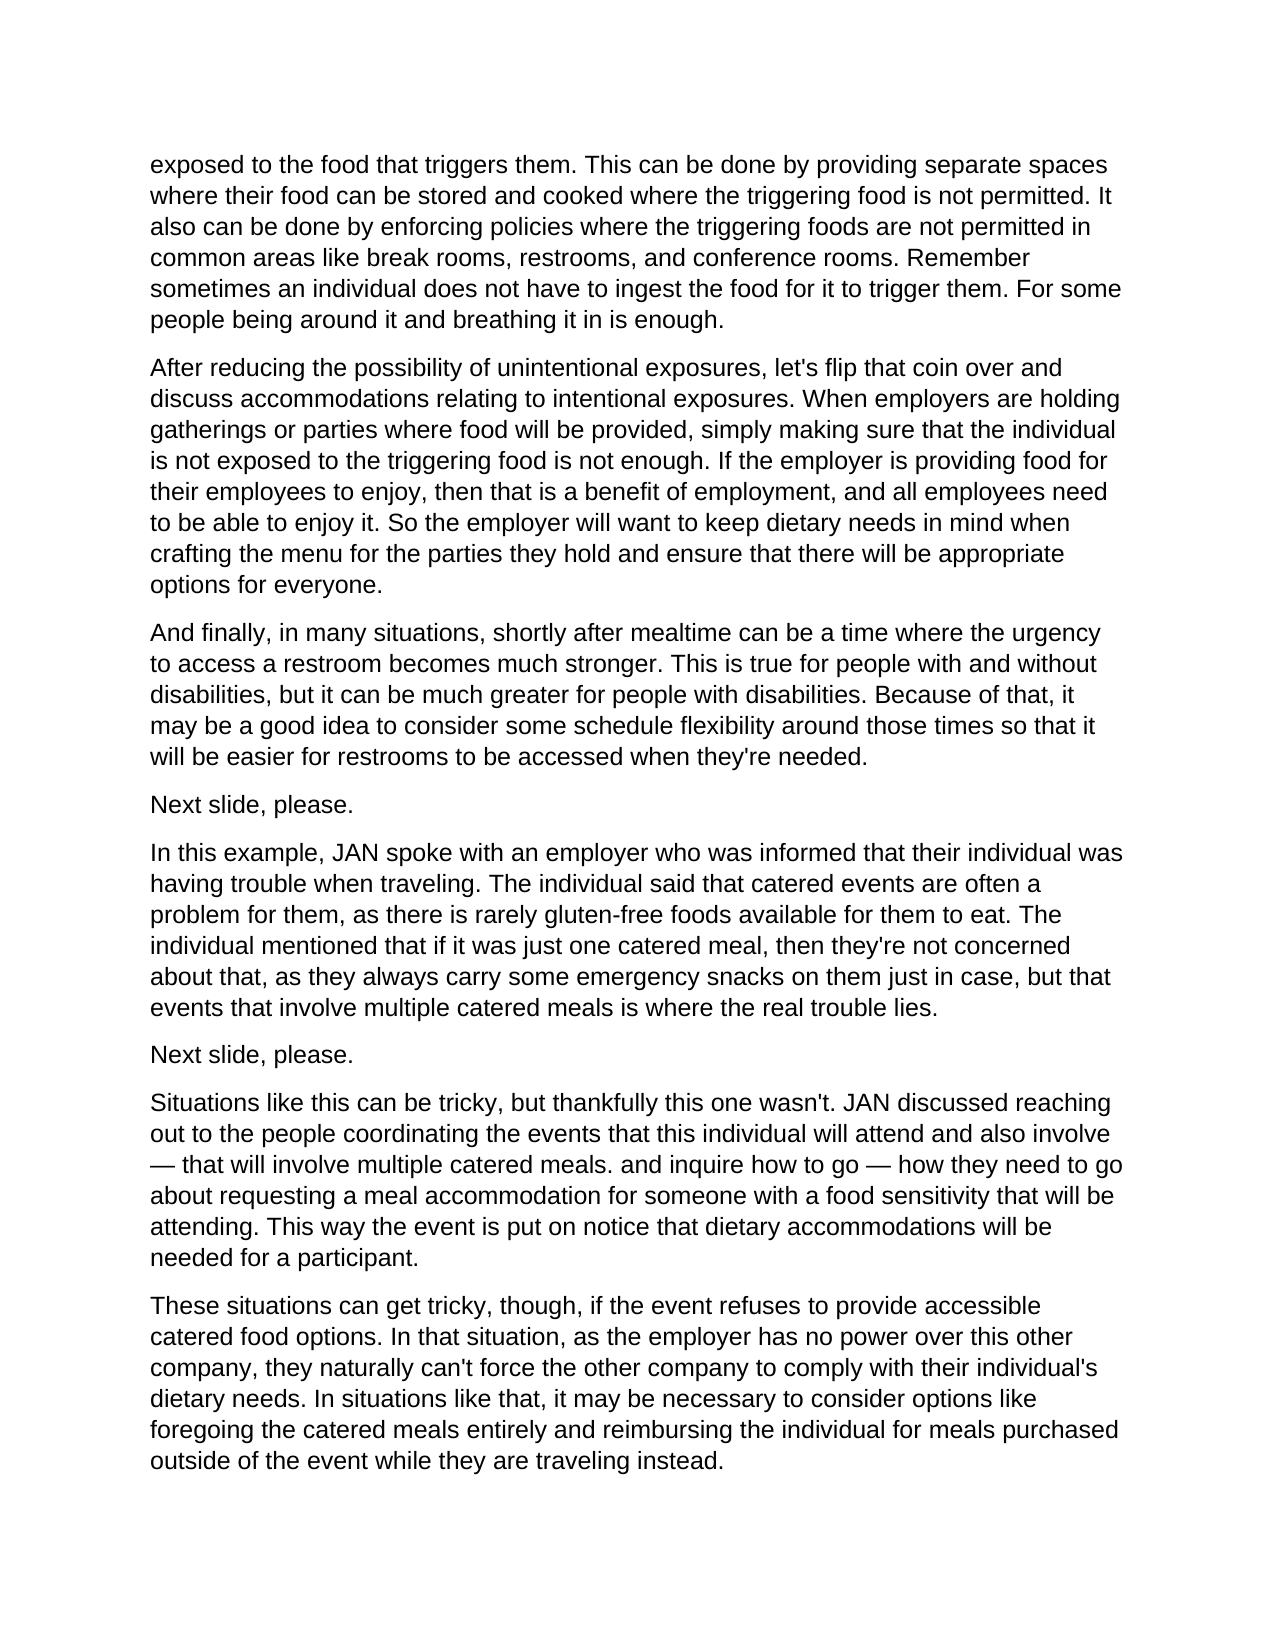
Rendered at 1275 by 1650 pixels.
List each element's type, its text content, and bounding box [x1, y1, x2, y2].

text These situations can get tricky, though, if the event refuses to provide accessible catered food options. In that situation, as the employer has no power over this other company, they naturally can't force the other company to comply with their individual's dietary needs. In situations like that, it may be necessary to consider options like foregoing the catered meals entirely and reimbursing the individual for meals purchased outside of the event while they are traveling instead. [150, 1291, 1125, 1475]
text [150, 150, 1125, 334]
text After reducing the possibility of unintentional exposures, let's flip that coin over and discuss accommodations relating to intentional exposures. When employers are holding gatherings or parties where food will be provided, simply making sure that the individual is not exposed to the triggering food is not enough. If the employer is providing food for their employees to enjoy, then that is a benefit of employment, and all employees need to be able to enjoy it. So the employer will want to keep dietary needs in mind when crafting the menu for the parties they hold and ensure that there will be appropriate options for everyone. [150, 353, 1125, 599]
text Situations like this can be tricky, but thankfully this one wasn't. JAN discussed reaching out to the people coordinating the events that this individual will attend and also involve — that will involve multiple catered meals. and inquire how to go — how they need to go about requesting a meal accommodation for someone with a food sensitivity that will be attending. This way the event is put on notice that dietary accommodations will be needed for a participant. [150, 1088, 1125, 1272]
text Next slide, please. [150, 790, 1125, 818]
text And finally, in many situations, shortly after mealtime can be a time where the urgency to access a restroom becomes much stronger. This is true for people with and without disabilities, but it can be much greater for people with disabilities. Because of that, it may be a good idea to consider some schedule flexibility around those times so that it will be easier for restrooms to be accessed when they're needed. [150, 618, 1125, 771]
text In this example, JAN spoke with an employer who was informed that their individual was having trouble when traveling. The individual said that catered events are often a problem for them, as there is rarely gluten-free foods available for them to eat. The individual mentioned that if it was just one catered meal, then they're not concerned about that, as they always carry some emergency snacks on them just in case, but that events that involve multiple catered meals is where the real trouble lies. [150, 837, 1125, 1021]
text Next slide, please. [150, 1040, 1125, 1069]
